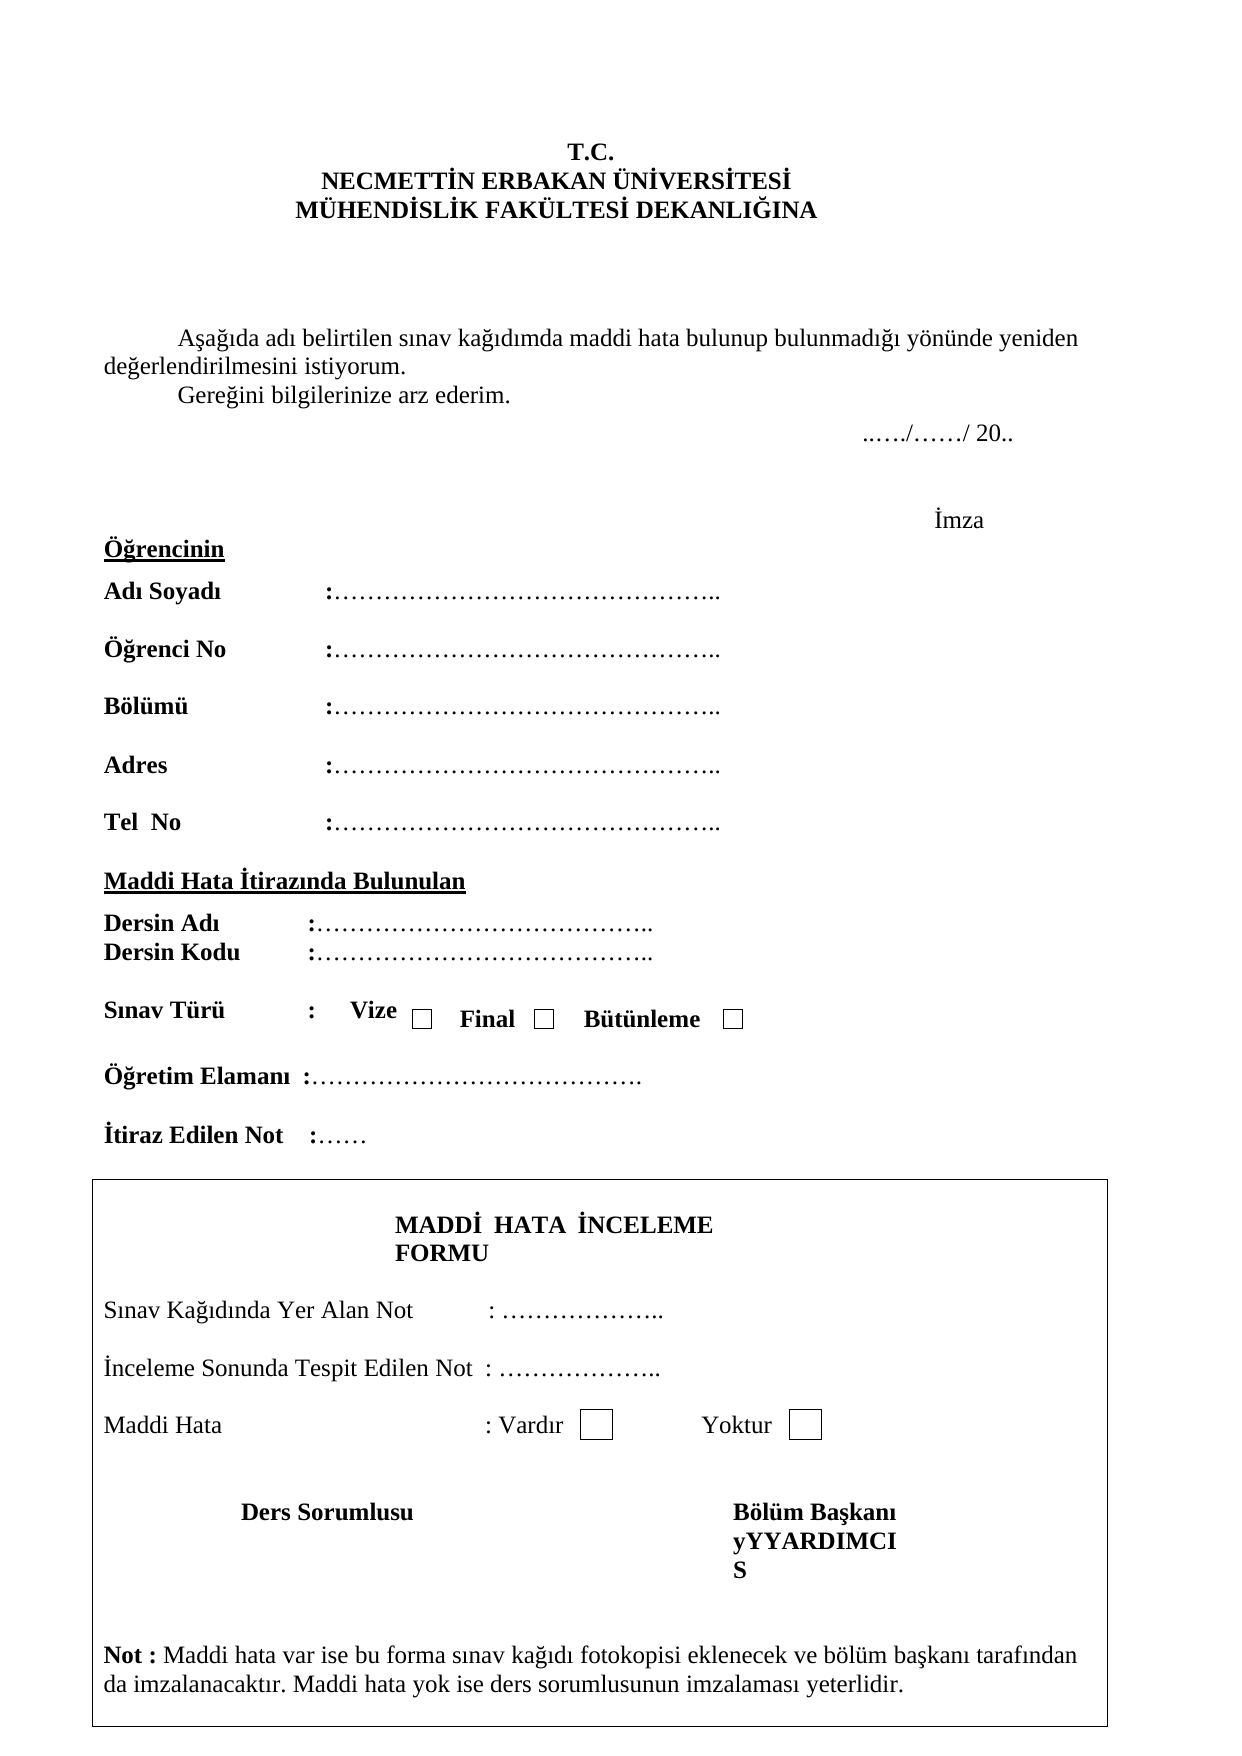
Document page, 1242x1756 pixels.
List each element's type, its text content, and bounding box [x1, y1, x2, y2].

text T.C. [92, 138, 1089, 166]
text NECMETTİN ERBAKAN ÜNİVERSİTESİ [92, 166, 1021, 195]
text İmza [934, 505, 1089, 534]
text Gereğini bilgilerinize arz ederim. [177, 380, 1089, 409]
text Bütünleme [583, 1004, 1089, 1033]
text Tel No :……………………………………….. [103, 807, 725, 836]
text Dersin Adı :………………………………….. [103, 908, 725, 937]
text Öğrencinin [103, 534, 725, 563]
text Bölümü :……………………………………….. [103, 691, 725, 720]
text İtiraz Edilen Not :…… [103, 1120, 1089, 1149]
text Maddi Hata İtirazında Bulunulan [103, 866, 725, 895]
text Öğretim Elamanı :…………………………………. [103, 1061, 1089, 1090]
text MÜHENDİSLİK FAKÜLTESİ DEKANLIĞINA [92, 195, 1021, 224]
text ..…./……/ 20.. [92, 418, 1013, 447]
text Öğrenci No :……………………………………….. [103, 634, 725, 663]
text Sınav Türü : Vize [103, 995, 401, 1024]
text Adı Soyadı :……………………………………….. [103, 576, 725, 605]
text Dersin Kodu :………………………………….. [103, 937, 725, 966]
text Adres :……………………………………….. [103, 750, 725, 779]
text Final [459, 1004, 519, 1033]
text Aşağıda adı belirtilen sınav kağıdımda maddi hata bulunup bulunmadığı yönünde yeniden değerlendirilmesini istiyorum. [103, 323, 1081, 380]
